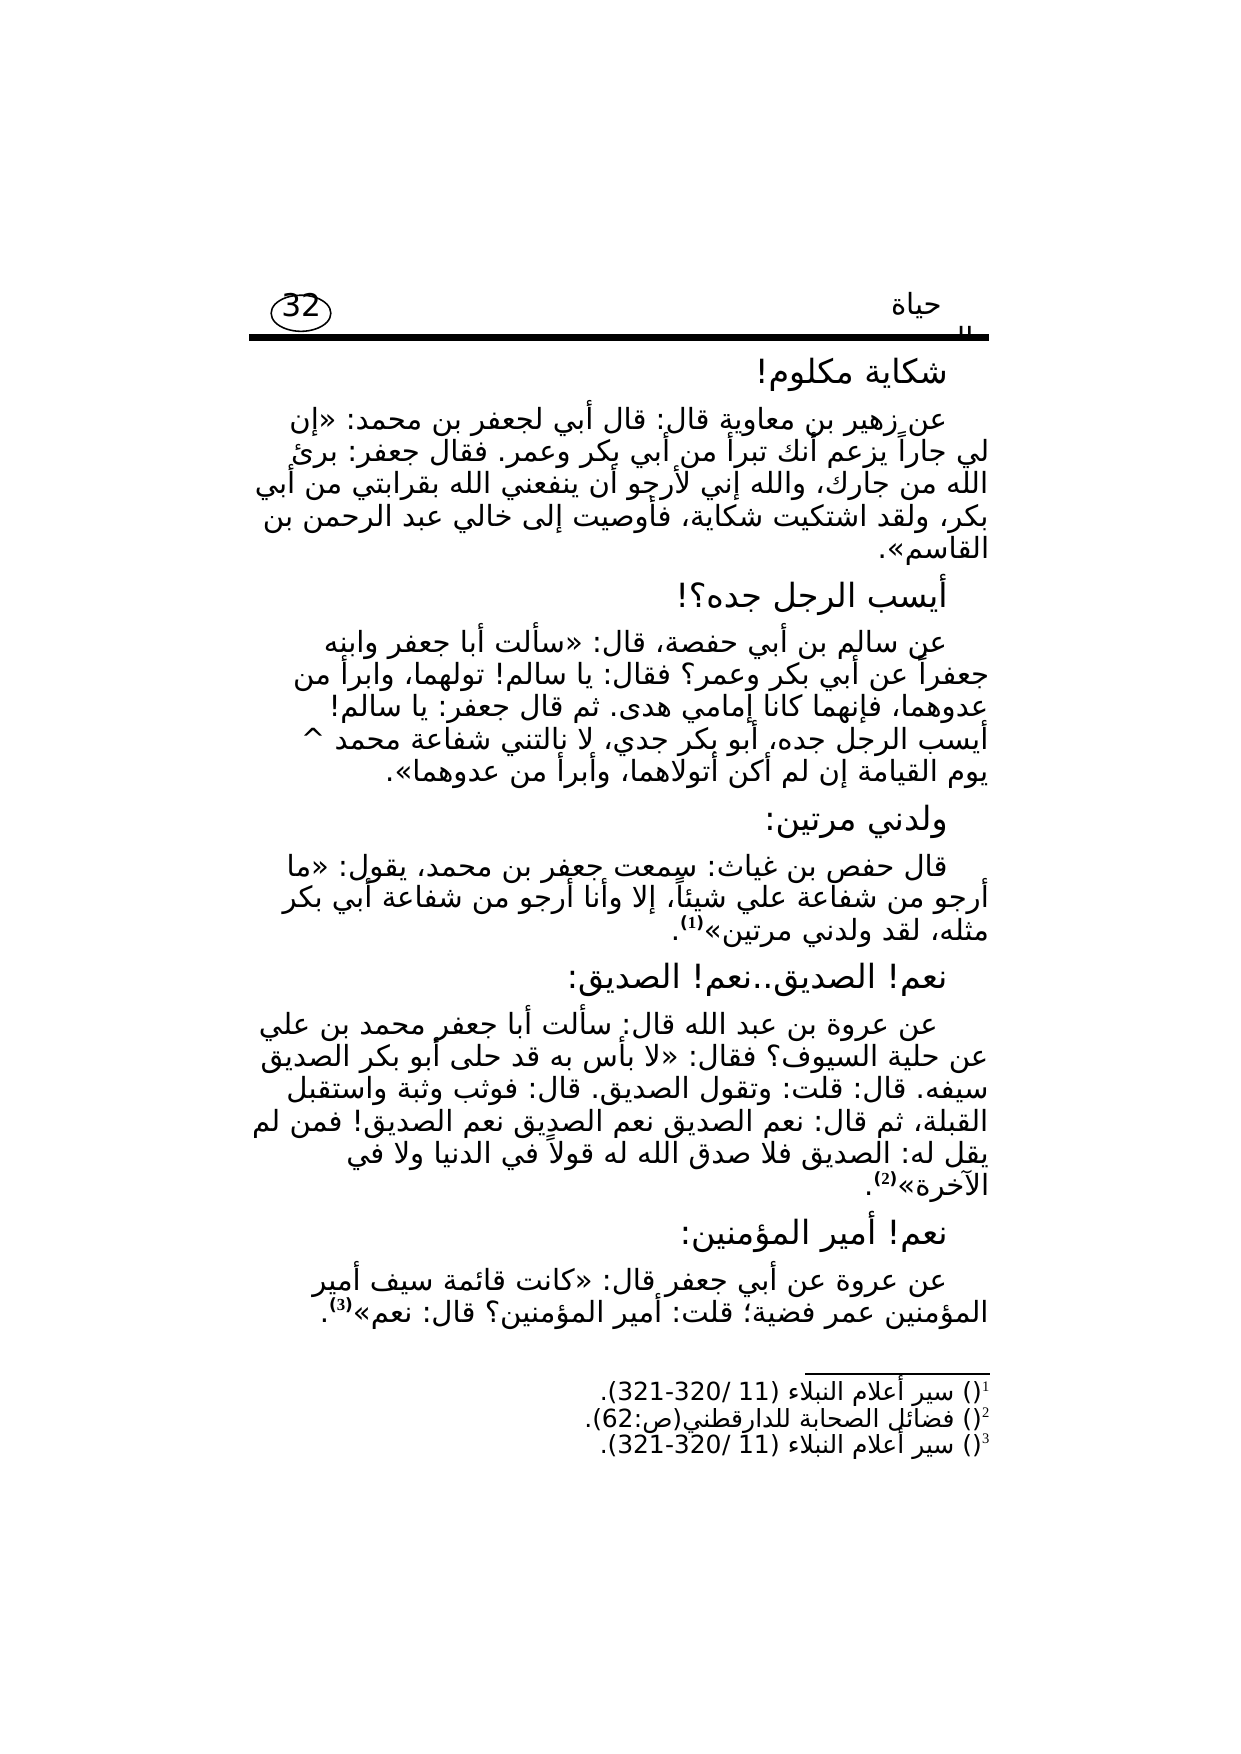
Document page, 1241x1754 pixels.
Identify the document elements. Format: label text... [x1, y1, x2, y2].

text عن عروة بن عبد الله قال: سألت أبا جعفر محمد بن علي عن حلية السيوف؟ فقال: «لا بأس به قد حلى أبو بكر الصديق سيفه. قال: قلت: وتقول الصديق. قال: فوثب وثبة واستقبل القبلة، ثم قال: نعم الصديق نعم الصديق نعم الصديق! فمن لم يقل له: الصديق فلا صدق الله له قولاً في الدنيا ولا في الآخرة»(). [251, 1009, 989, 1202]
text ولدني مرتين: [251, 801, 989, 838]
text عن عروة عن أبي جعفر قال: «كانت قائمة سيف أمير المؤمنين عمر فضية؛ قلت: أمير المؤمنين؟ قال: نعم»(). [251, 1264, 989, 1329]
text نعم! الصديق..نعم! الصديق: [251, 959, 989, 996]
text نعم! أمير المؤمنين: [251, 1215, 989, 1252]
text عن سالم بن أبي حفصة، قال: «سألت أبا جعفر وابنه جعفراً عن أبي بكر وعمر؟ فقال: يا سالم! تولهما، وابرأ من عدوهما، فإنهما كانا إمامي هدى. ثم قال جعفر: يا سالم! أيسب الرجل جده، أبو بكر جدي، لا نالتني شفاعة محمد ^ يوم القيامة إن لم أكن أتولاهما، وأبرأ من عدوهما». [251, 627, 989, 788]
text أيسب الرجل جده؟! [251, 578, 989, 614]
text عن زهير بن معاوية قال: قال أبي لجعفر بن محمد: «إن لي جاراً يزعم أنك تبرأ من أبي بكر وعمر. فقال جعفر: برئ الله من جارك، والله إني لأرجو أن ينفعني الله بقرابتي من أبي بكر، ولقد اشتكيت شكاية، فأوصيت إلى خالي عبد الرحمن بن القاسم». [251, 404, 989, 565]
text شكاية مكلوم! [251, 354, 989, 391]
text قال حفص بن غياث: سمعت جعفر بن محمد، يقول: «ما أرجو من شفاعة علي شيئاً، إلا وأنا أرجو من شفاعة أبي بكر مثله، لقد ولدني مرتين»(). [251, 850, 989, 947]
